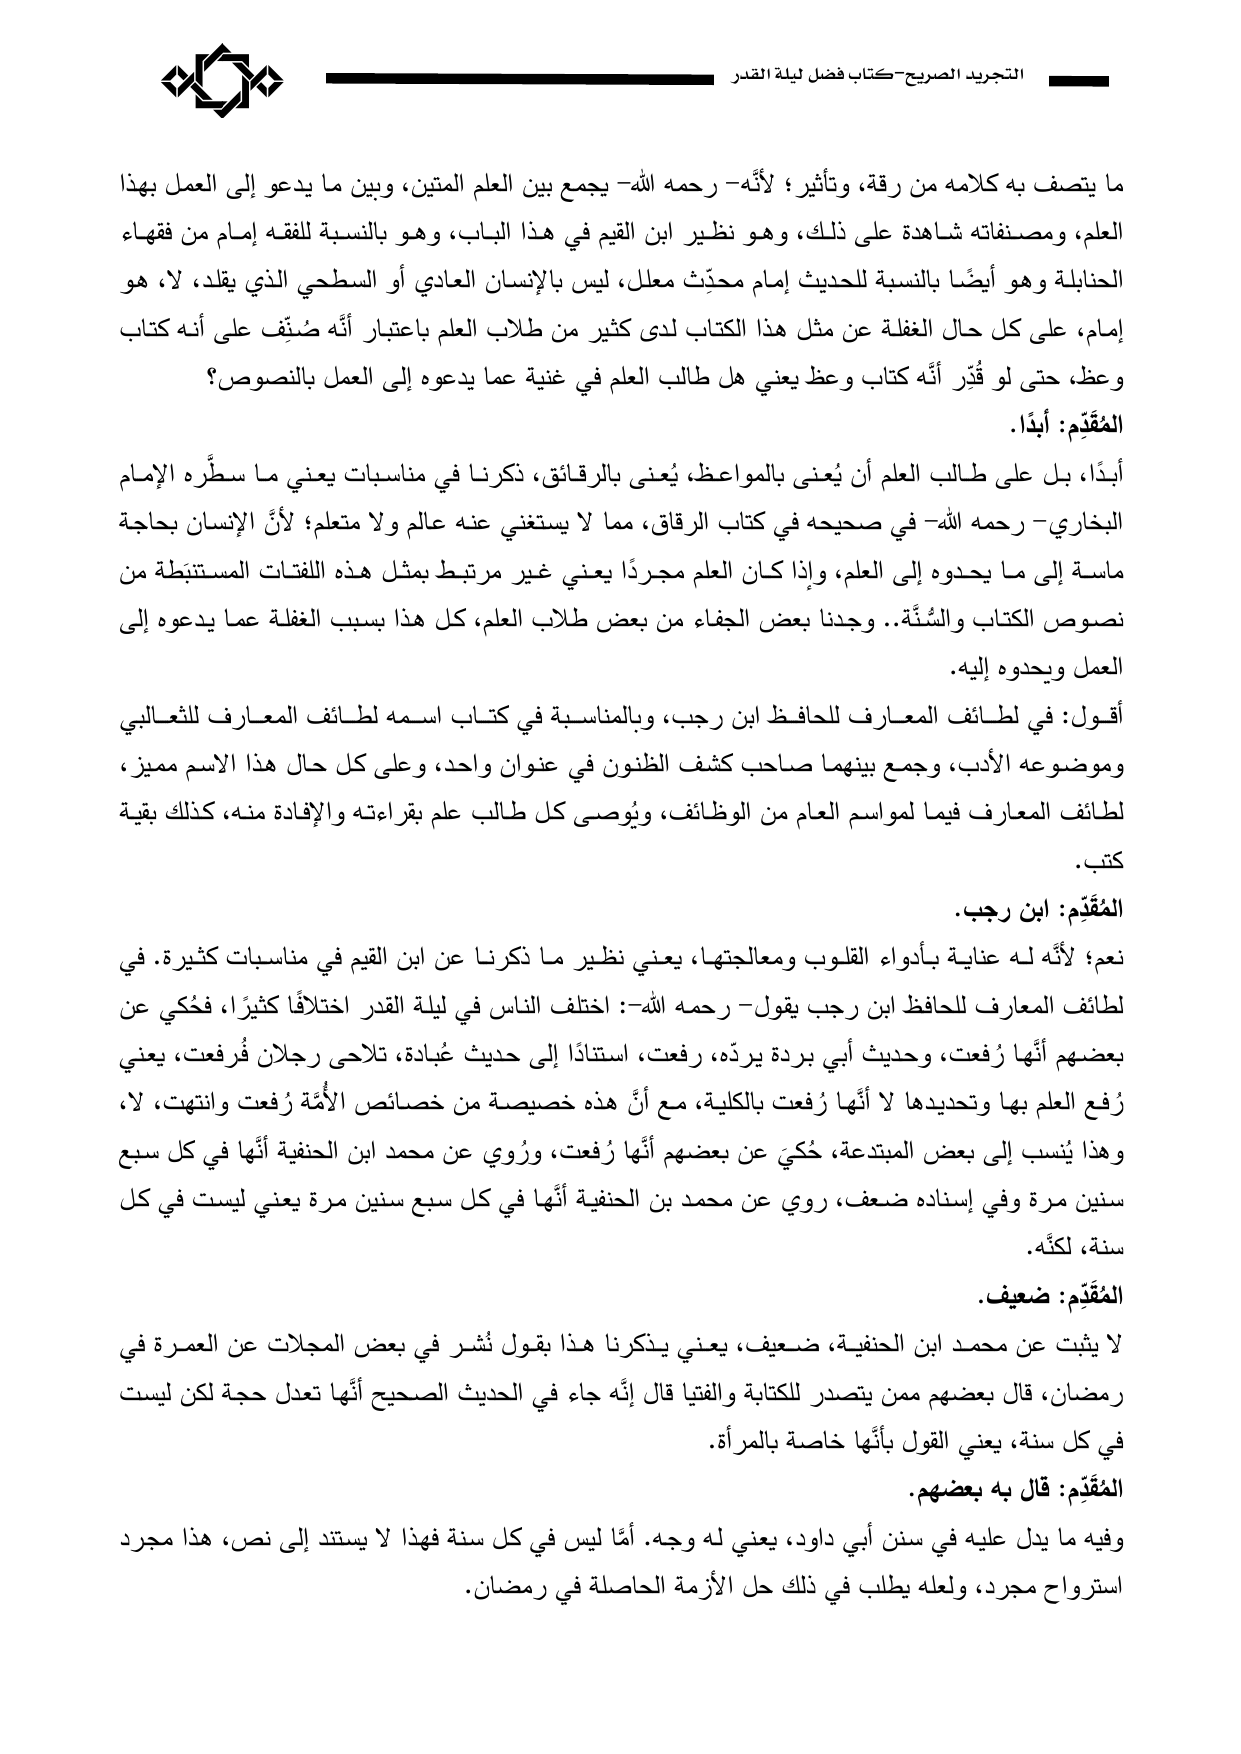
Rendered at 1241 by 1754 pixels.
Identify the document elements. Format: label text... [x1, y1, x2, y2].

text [118, 159, 1122, 400]
text المُقَدِّم: ضعيف. [118, 1271, 1122, 1319]
text وفيه ما يدل عليه في سنن أبي داود، يعني له وجه. أمَّا ليس في كل سنة فهذا لا يستند إلى نص، هذا مجرد استرواح مجرد، ولعله يطلب في ذلك حل الأزمة الحاصلة في رمضان. [118, 1513, 1122, 1609]
text أبدًا، بل على طالب العلم أن يُعنى بالمواعظ، يُعنى بالرقائق، ذكرنا في مناسبات يعني ما سطَّره الإمام البخاري- رحمه الله- في صحيحه في كتاب الرقاق، مما لا يستغني عنه عالم ولا متعلم؛ لأنَّ الإنسان بحاجة ماسة إلى ما يحدوه إلى العلم، وإذا كان العلم مجردًا يعني غير مرتبط بمثل هذه اللفتات المستنبَطة من نصوص الكتاب والسُّنَّة.. وجدنا بعض الجفاء من بعض طلاب العلم، كل هذا بسبب الغفلة عما يدعوه إلى العمل ويحدوه إليه. [118, 449, 1122, 691]
text نعم؛ لأنَّه له عناية بأدواء القلوب ومعالجتها، يعني نظير ما ذكرنا عن ابن القيم في مناسبات كثيرة. في لطائف المعارف للحافظ ابن رجب يقول- رحمه الله-: اختلف الناس في ليلة القدر اختلافًا كثيرًا، فحُكي عن بعضهم أنَّها رُفعت، وحديث أبي بردة يردّه، رفعت، استنادًا إلى حديث عُبادة، تلاحى رجلان فُرفعت، يعني رُفع العلم بها وتحديدها لا أنَّها رُفعت بالكلية، مع أنَّ هذه خصيصة من خصائص الأُمَّة رُفعت وانتهت، لا، وهذا يُنسب إلى بعض المبتدعة، حُكيَ عن بعضهم أنَّها رُفعت، ورُوي عن محمد ابن الحنفية أنَّها في كل سبع سنين مرة وفي إسناده ضعف، روي عن محمد بن الحنفية أنَّها في كل سبع سنين مرة يعني ليست في كل سنة، لكنَّه. [118, 932, 1122, 1271]
text أقول: في لطائف المعارف للحافظ ابن رجب، وبالمناسبة في كتاب اسمه لطائف المعارف للثعالبي وموضوعه الأدب، وجمع بينهما صاحب كشف الظنون في عنوان واحد، وعلى كل حال هذا الاسم مميز، لطائف المعارف فيما لمواسم العام من الوظائف، ويُوصى كل طالب علم بقراءته والإفادة منه، كذلك بقية كتب. [118, 691, 1122, 884]
text لا يثبت عن محمد ابن الحنفية، ضعيف، يعني يذكرنا هذا بقول نُشر في بعض المجلات عن العمرة في رمضان، قال بعضهم ممن يتصدر للكتابة والفتيا قال إنَّه جاء في الحديث الصحيح أنَّها تعدل حجة لكن ليست في كل سنة، يعني القول بأنَّها خاصة بالمرأة. [118, 1319, 1122, 1464]
text المُقَدِّم: أبدًا. [118, 400, 1122, 449]
text المُقَدِّم: قال به بعضهم. [118, 1464, 1122, 1513]
text المُقَدِّم: ابن رجب. [118, 884, 1122, 932]
